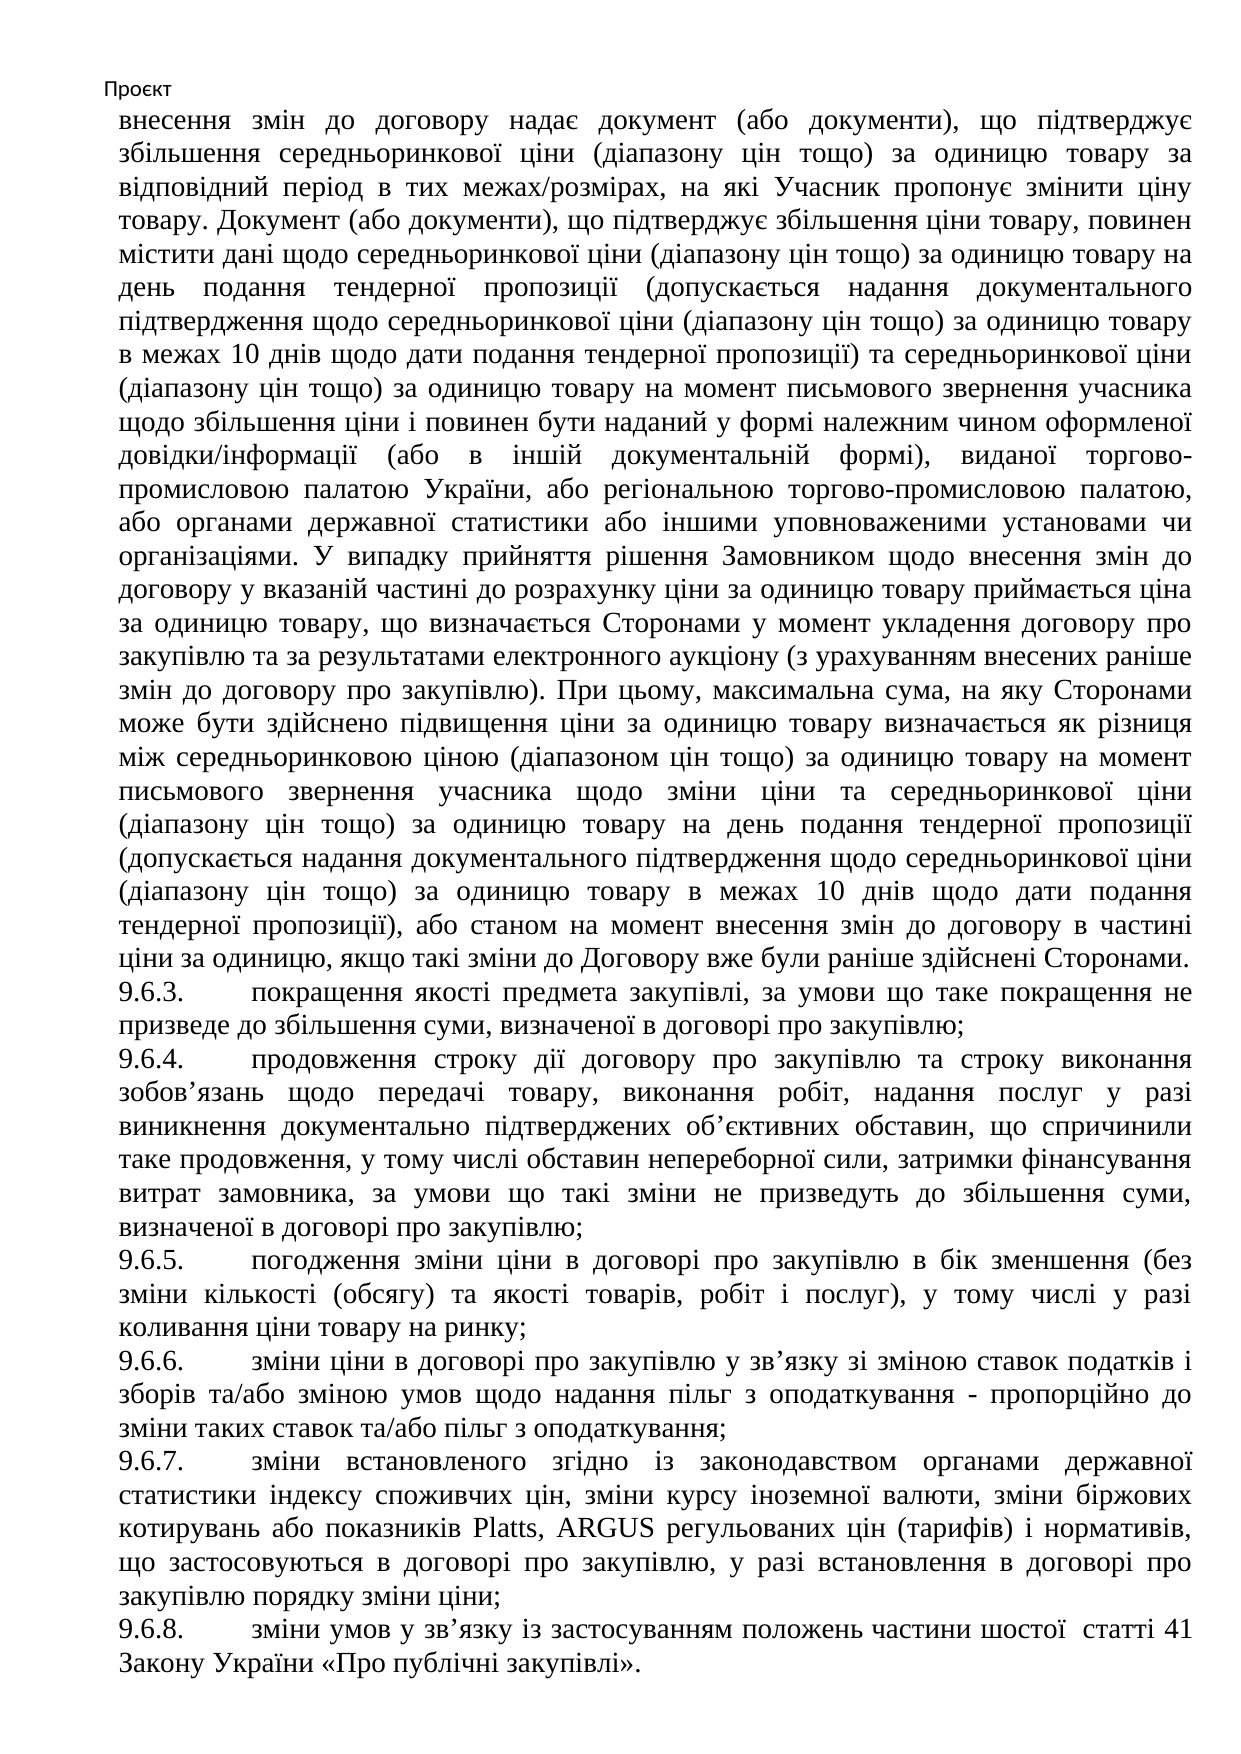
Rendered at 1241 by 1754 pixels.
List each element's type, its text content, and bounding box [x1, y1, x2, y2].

list зміни умов у зв’язку із застосуванням положень частини шостої статті 41 Закону України «Про публічні закупівлі». [118, 1611, 1193, 1678]
list зміни ціни в договорі про закупівлю у зв’язку зі зміною ставок податків і зборів та/або зміною умов щодо надання пільг з оподаткування - пропорційно до зміни таких ставок та/або пільг з оподаткування; [118, 1343, 1193, 1443]
list продовження строку дії договору про закупівлю та строку виконання зобов’язань щодо передачі товару, виконання робіт, надання послуг у разі виникнення документально підтверджених об’єктивних обставин, що спричинили таке продовження, у тому числі обставин непереборної сили, затримки фінансування витрат замовника, за умови що такі зміни не призведуть до збільшення суми, визначеної в договорі про закупівлю; [118, 1041, 1193, 1242]
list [118, 102, 1193, 974]
list зміни встановленого згідно із законодавством органами державної статистики індексу споживчих цін, зміни курсу іноземної валюти, зміни біржових котирувань або показників Platts, ARGUS регульованих цін (тарифів) і нормативів, що застосовуються в договорі про закупівлю, у разі встановлення в договорі про закупівлю порядку зміни ціни; [118, 1443, 1193, 1611]
list погодження зміни ціни в договорі про закупівлю в бік зменшення (без зміни кількості (обсягу) та якості товарів, робіт і послуг), у тому числі у разі коливання ціни товару на ринку; [118, 1242, 1193, 1343]
list покращення якості предмета закупівлі, за умови що таке покращення не призведе до збільшення суми, визначеної в договорі про закупівлю; [118, 974, 1193, 1041]
